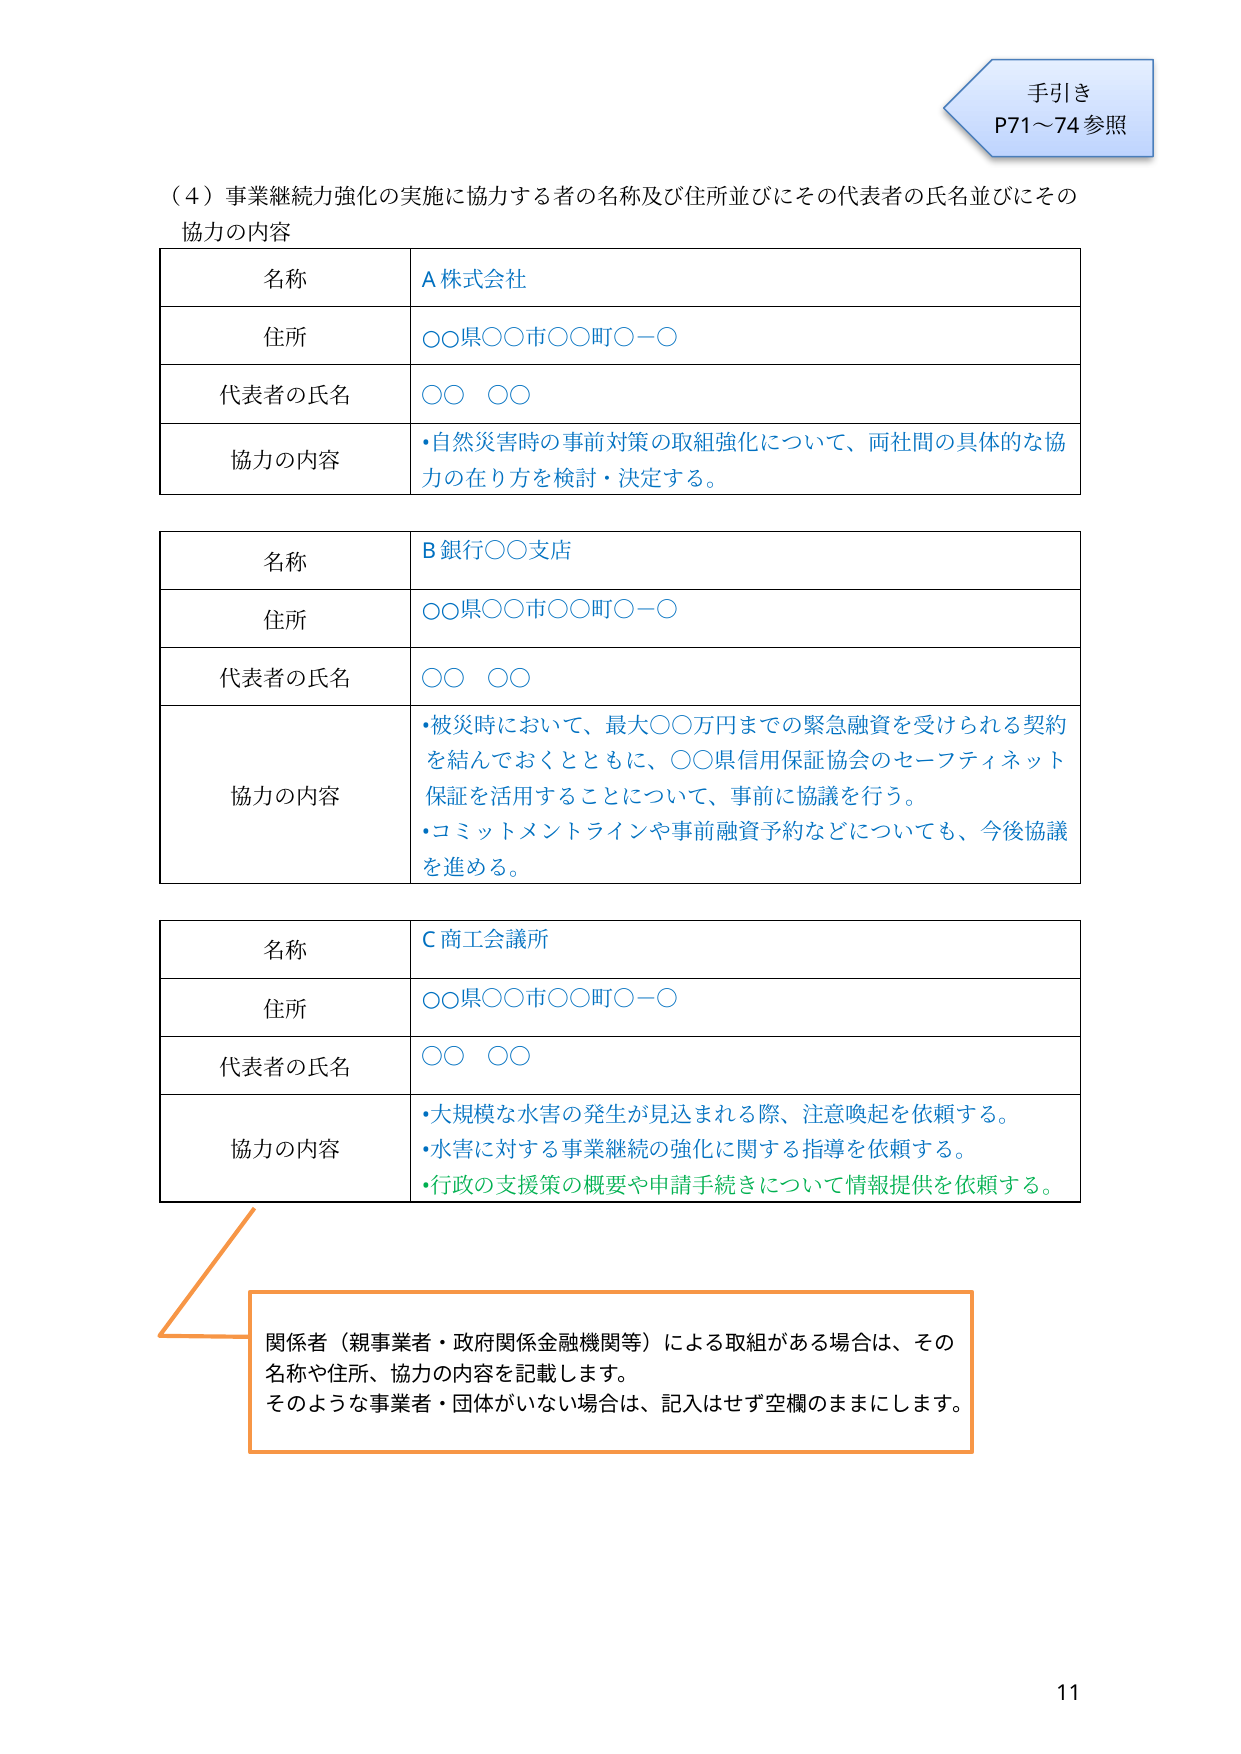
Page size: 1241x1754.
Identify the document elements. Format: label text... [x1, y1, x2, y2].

table_cell ○○県○○市○○町○－○ [411, 590, 1080, 647]
table_cell ○○県○○市○○町○－○ [411, 307, 1080, 364]
table_cell 〇〇 〇〇 [411, 648, 1080, 705]
table_cell 代表者の氏名 [161, 648, 410, 705]
table_cell 住所 [161, 307, 410, 364]
text （４）事業継続力強化の実施に協力する者の名称及び住所並びにその代表者の氏名並びにその協力の内容 [159, 177, 1081, 248]
table_cell •自然災害時の事前対策の取組強化について、両社間の具体的な協力の在り方を検討・決定する。 [411, 424, 1080, 494]
table_header C商工会議所 [411, 921, 1080, 978]
table_cell 〇〇 〇〇 [411, 1037, 1080, 1094]
table_cell ○○県○○市○○町○－○ [411, 979, 1080, 1036]
table_header 名称 [161, 532, 410, 589]
table_header A株式会社 [411, 249, 1080, 306]
table_header 名称 [161, 921, 410, 978]
table_cell 協力の内容 [161, 424, 410, 494]
table_cell 住所 [161, 979, 410, 1036]
table_cell 協力の内容 [161, 706, 410, 883]
table_cell •被災時において、最大○○万円までの緊急融資を受けられる契約を結んでおくとともに、○○県信用保証協会のセーフティネット保証を活用することについて、事前に協議を行う。 •コミットメントラインや事前融資予約などについても、今後協議を進める。 [411, 706, 1080, 883]
table_cell 協力の内容 [161, 1095, 410, 1201]
table_cell 代表者の氏名 [161, 1037, 410, 1094]
table_cell 代表者の氏名 [161, 365, 410, 422]
table_cell •大規模な水害の発生が見込まれる際、注意喚起を依頼する。 •水害に対する事業継続の強化に関する指導を依頼する。 •行政の支援策の概要や申請手続きについて情報提供を依頼する。 [411, 1095, 1080, 1201]
table_header B銀行○○支店 [411, 532, 1080, 589]
table_cell 住所 [161, 590, 410, 647]
table_header 名称 [161, 249, 410, 306]
table_cell 〇〇 〇〇 [411, 365, 1080, 422]
